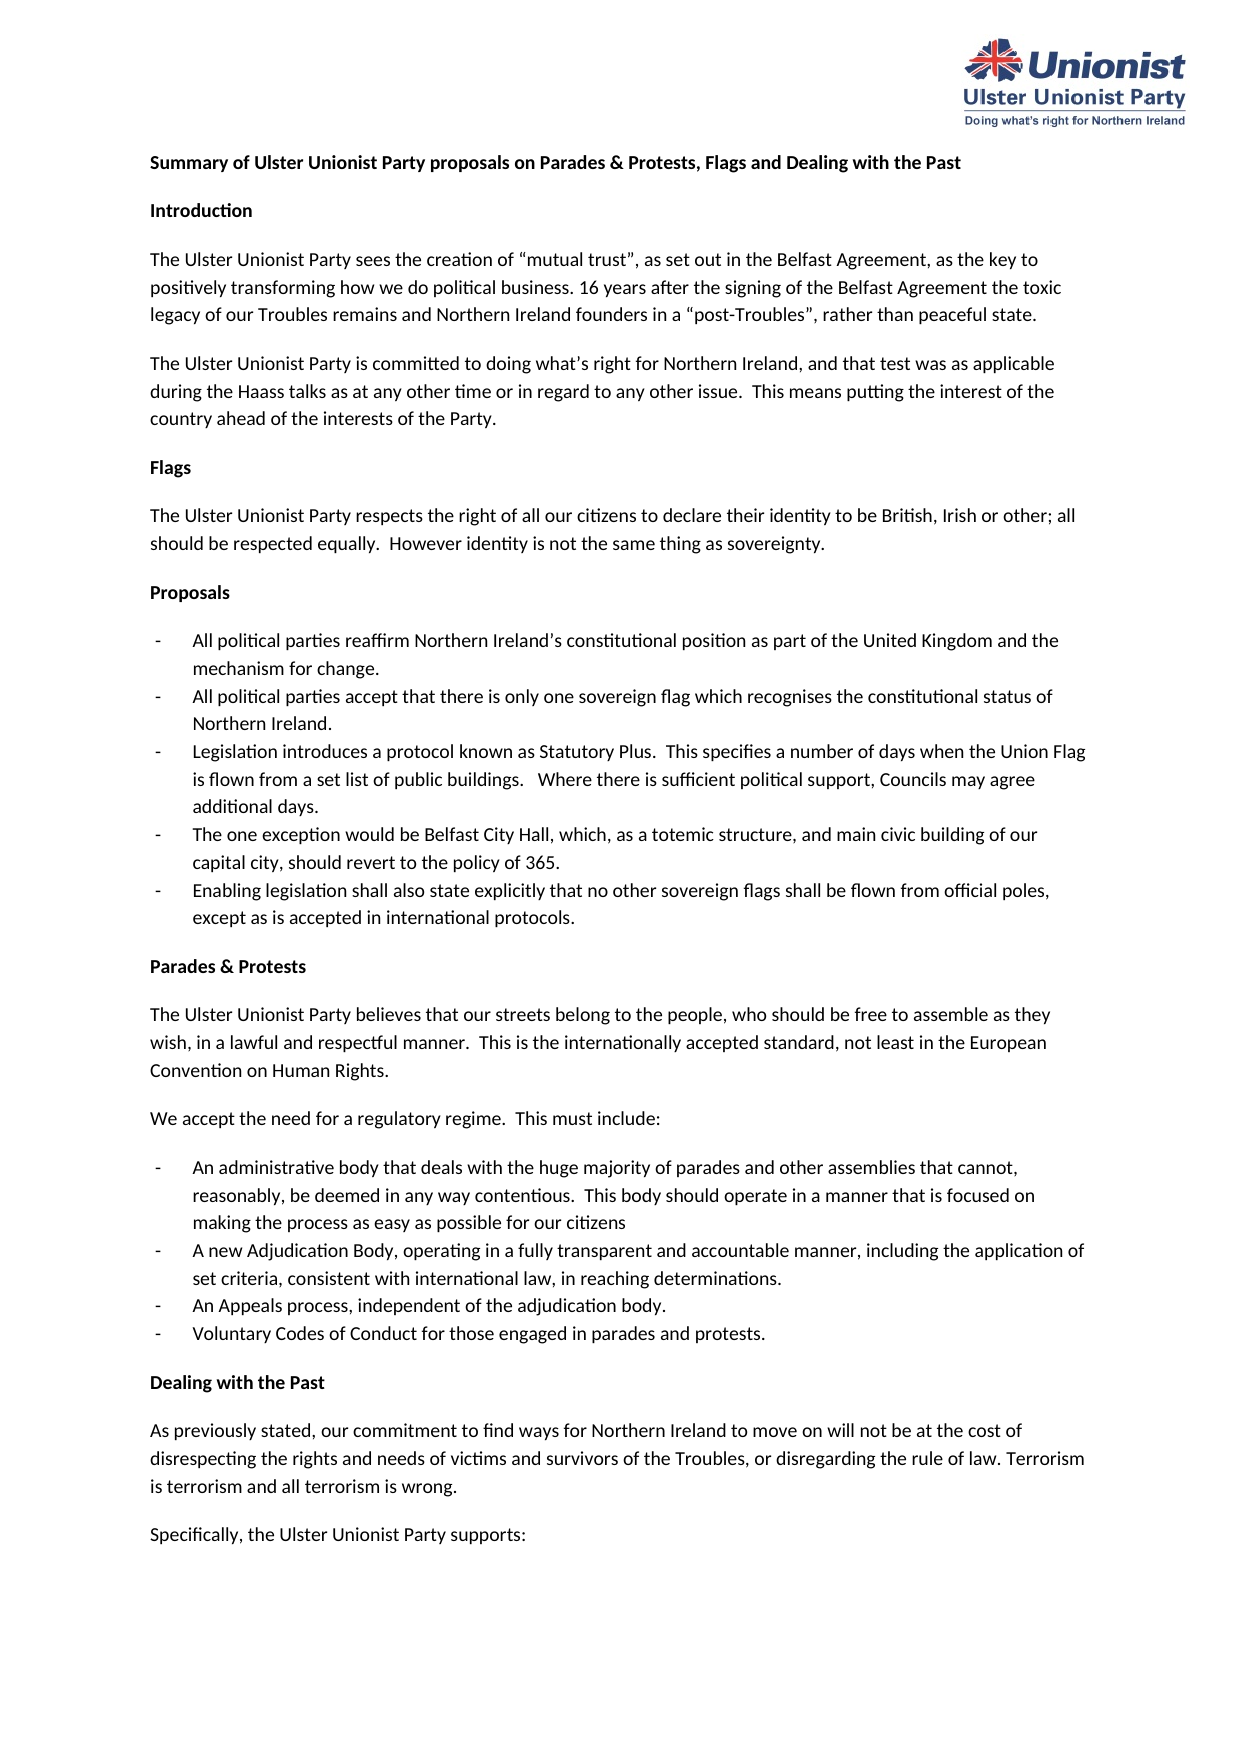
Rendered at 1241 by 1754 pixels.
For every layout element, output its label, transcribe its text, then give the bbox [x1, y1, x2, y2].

list All political parties accept that there is only one sovereign flag which recognises the constitutional status of Northern Ireland. [155, 684, 1090, 736]
text The Ulster Unionist Party believes that our streets belong to the people, who should be free to assemble as they wish, in a lawful and respectful manner. This is the internationally accepted standard, not least in the European Convention on Human Rights. [150, 1002, 1090, 1082]
text Summary of Ulster Unionist Party proposals on Parades & Protests, Flags and Dealing with the Past [150, 150, 1090, 174]
text We accept the need for a regulatory regime. This must include: [150, 1106, 1090, 1131]
text Specifically, the Ulster Unionist Party supports: [150, 1522, 1090, 1546]
list Voluntary Codes of Conduct for those engaged in parades and protests. [155, 1321, 1090, 1345]
text Parades & Protests [150, 954, 1090, 978]
list Legislation introduces a protocol known as Statutory Plus. This specifies a number of days when the Union Flag is flown from a set list of public buildings. Where there is sufficient political support, Councils may agree additional days. [155, 739, 1090, 819]
list A new Adjudication Body, operating in a fully transparent and accountable manner, including the application of set criteria, consistent with international law, in reaching determinations. [155, 1238, 1090, 1290]
text Flags [150, 455, 1090, 479]
list All political parties reaffirm Northern Ireland’s constitutional position as part of the United Kingdom and the mechanism for change. [155, 628, 1090, 680]
text The Ulster Unionist Party respects the right of all our citizens to declare their identity to be British, Irish or other; all should be respected equally. However identity is not the same thing as sovereignty. [150, 503, 1090, 555]
list Enabling legislation shall also state explicitly that no other sovereign flags shall be flown from official poles, except as is accepted in international protocols. [155, 878, 1090, 929]
text As previously stated, our commitment to find ways for Northern Ireland to move on will not be at the cost of disrespecting the rights and needs of victims and survivors of the Troubles, or disregarding the rule of law. Terrorism is terrorism and all terrorism is wrong. [150, 1418, 1090, 1498]
text Dealing with the Past [150, 1370, 1090, 1394]
picture [958, 34, 1190, 128]
text The Ulster Unionist Party sees the creation of “mutual trust”, as set out in the Belfast Agreement, as the key to positively transforming how we do political business. 16 years after the signing of the Belfast Agreement the toxic legacy of our Troubles remains and Northern Ireland founders in a “post-Troubles”, rather than peaceful state. [150, 247, 1090, 327]
list An administrative body that deals with the huge majority of parades and other assemblies that cannot, reasonably, be deemed in any way contentious. This body should operate in a manner that is focused on making the process as easy as possible for our citizens [155, 1155, 1090, 1234]
list An Appeals process, independent of the adjudication body. [155, 1293, 1090, 1318]
text Proposals [150, 580, 1090, 604]
list The one exception would be Belfast City Hall, which, as a totemic structure, and main civic building of our capital city, should revert to the policy of 365. [155, 822, 1090, 874]
text Introduction [150, 198, 1090, 223]
text The Ulster Unionist Party is committed to doing what’s right for Northern Ireland, and that test was as applicable during the Haass talks as at any other time or in regard to any other issue. This means putting the interest of the country ahead of the interests of the Party. [150, 351, 1090, 431]
